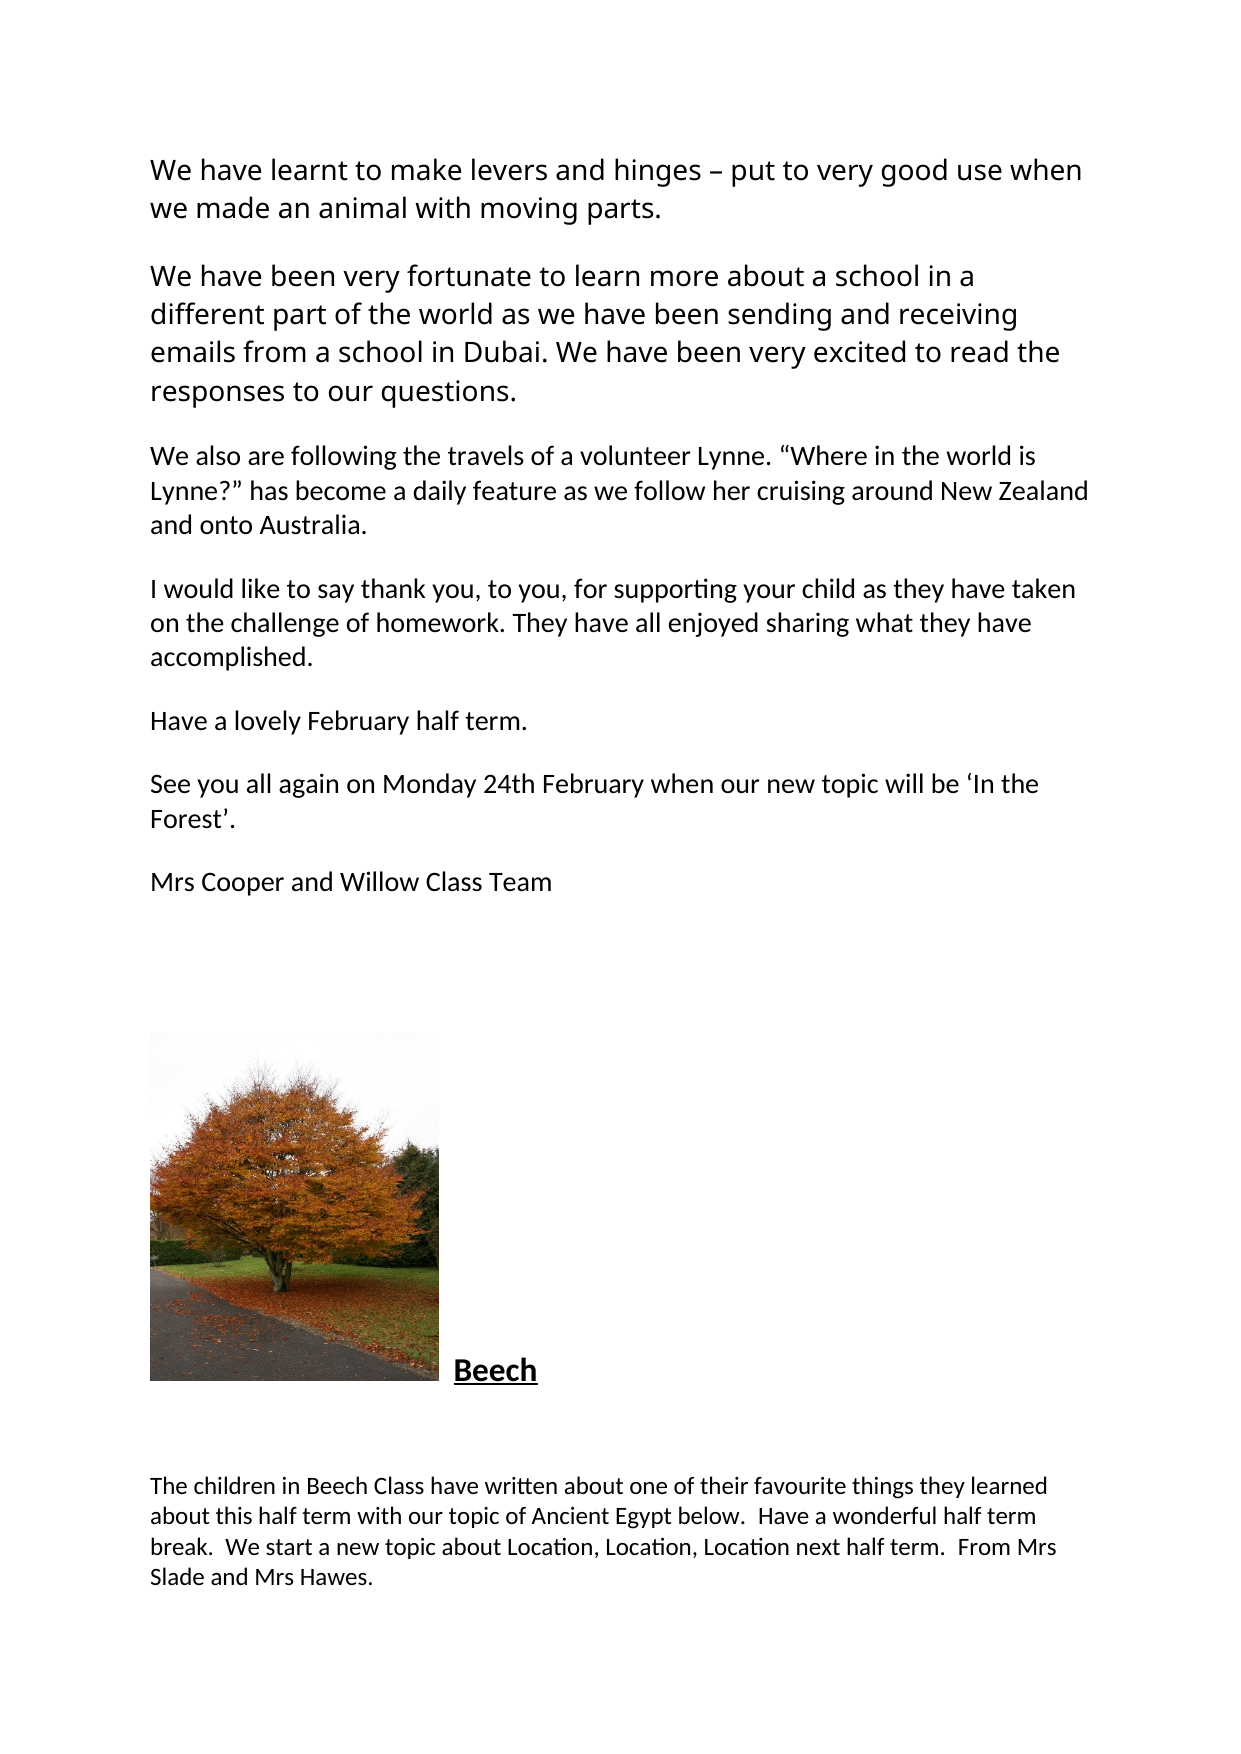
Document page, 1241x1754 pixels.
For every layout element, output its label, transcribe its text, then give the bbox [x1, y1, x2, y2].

text We have learnt to make levers and hinges – put to very good use when we made an animal with moving parts. [150, 150, 1090, 227]
text We also are following the travels of a volunteer Lynne. “Where in the world is Lynne?” has become a daily feature as we follow her cruising around New Zealand and onto Australia. [150, 438, 1090, 541]
text I would like to say thank you, to you, for supporting your child as they have taken on the challenge of homework. They have all enjoyed sharing what they have accomplished. [150, 571, 1090, 674]
picture [150, 1032, 439, 1381]
text The children in Beech Class have written about one of their favourite things they learned about this half term with our topic of Ancient Egypt below. Have a wonderful half term break. We start a new topic about Location, Location, Location next half term. From Mrs Slade and Mrs Hawes. [150, 1470, 1090, 1592]
text Mrs Cooper and Willow Class Team [150, 864, 1090, 899]
text We have been very fortunate to learn more about a school in a different part of the world as we have been sending and receiving emails from a school in Dubai. We have been very excited to read the responses to our questions. [150, 256, 1090, 409]
text See you all again on Monday 24th February when our new topic will be ‘In the Forest’. [150, 766, 1090, 835]
text Have a lovely February half term. [150, 703, 1090, 737]
